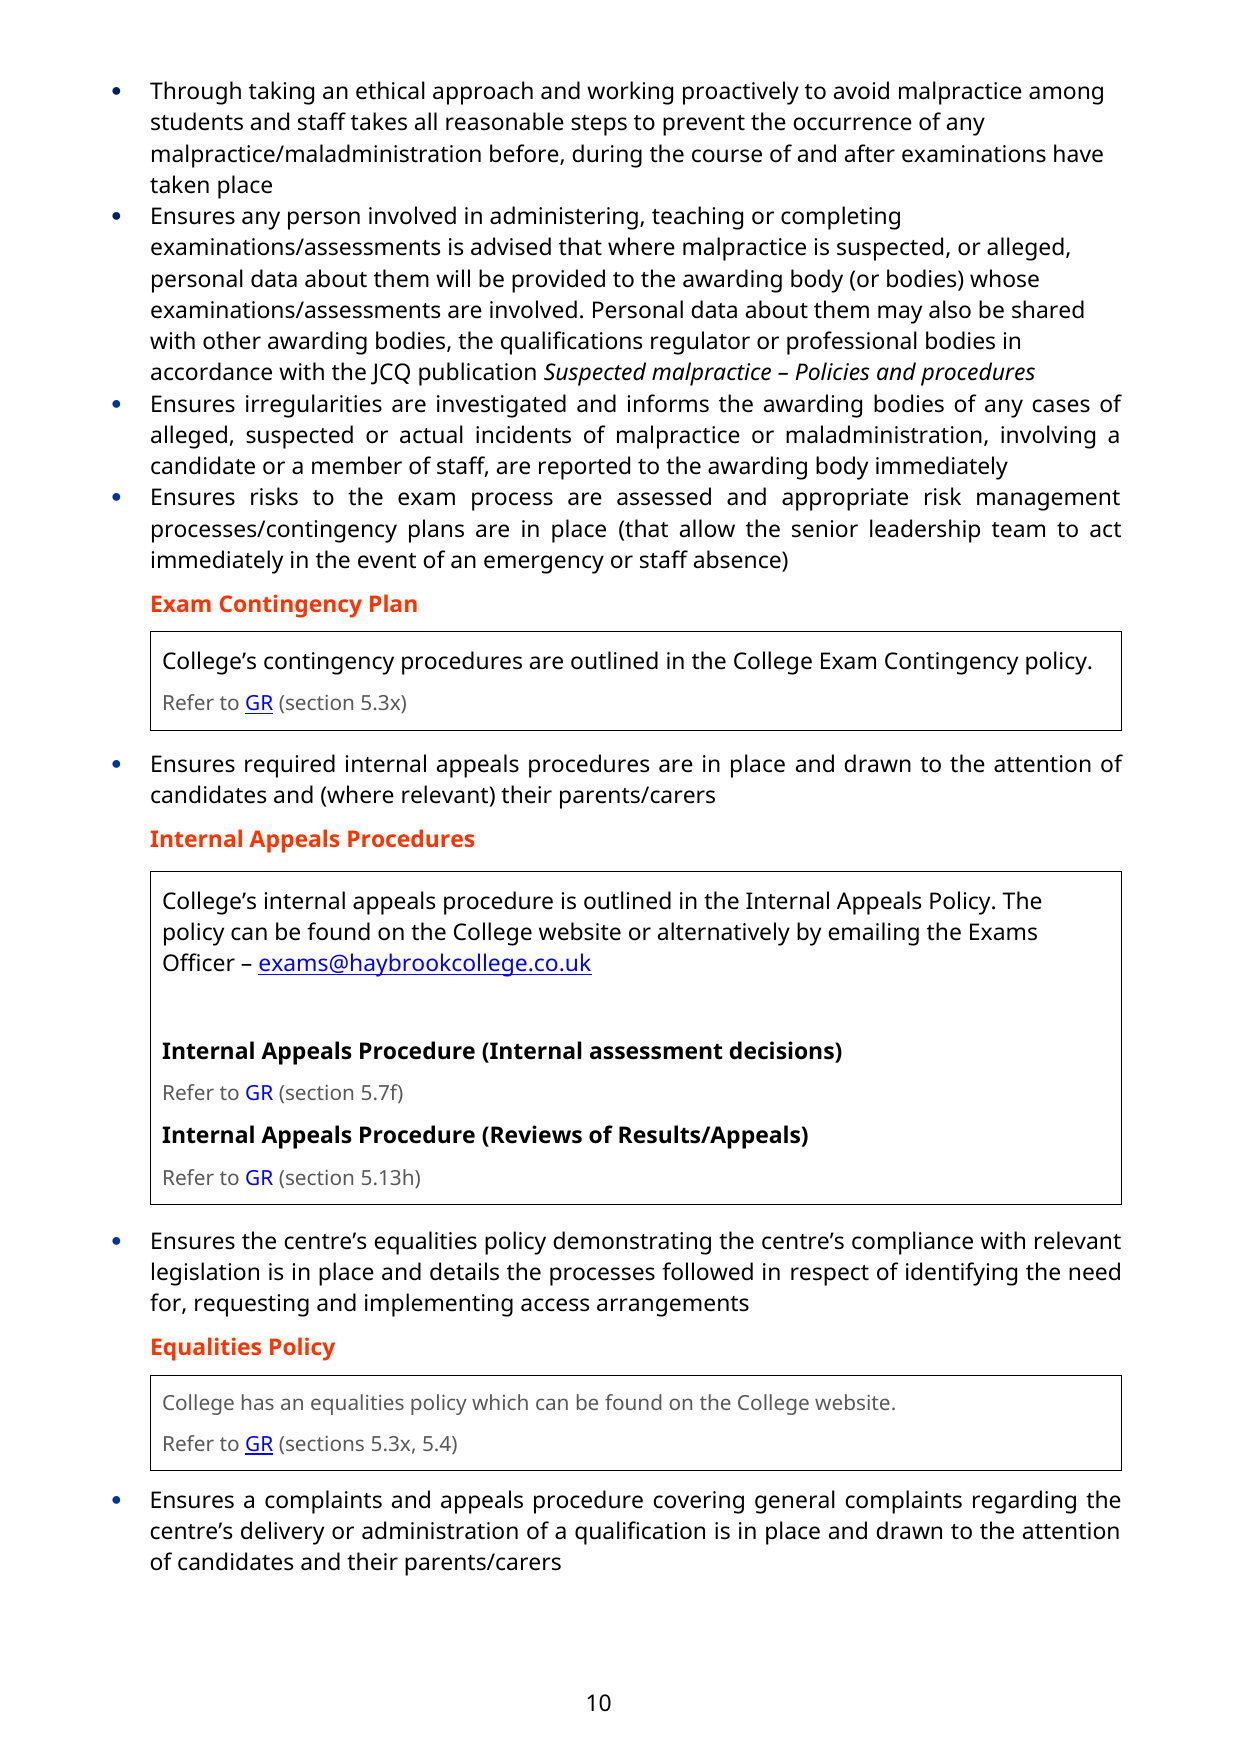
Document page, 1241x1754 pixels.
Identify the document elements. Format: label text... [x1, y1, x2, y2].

table_header College has an equalities policy which can be found on the College website. Refer to GR (sections 5.3x, 5.4) [151, 1376, 1121, 1470]
list Ensures the centre’s equalities policy demonstrating the centre’s compliance with relevant legislation is in place and details the processes followed in respect of identifying the need for, requesting and implementing access arrangements [112, 1224, 1122, 1318]
subtitle Exam Contingency Plan [75, 587, 1122, 619]
table_header College’s internal appeals procedure is outlined in the Internal Appeals Policy. The policy can be found on the College website or alternatively by emailing the Exams Officer – exams@haybrookcollege.co.uk Internal Appeals Procedure (Internal assessment decisions) Refer to GR (section 5.7f) Internal Appeals Procedure (Reviews of Results/Appeals) Refer to GR (section 5.13h) [151, 872, 1121, 1204]
subtitle Equalities Policy [75, 1331, 1122, 1362]
list Ensures any person involved in administering, teaching or completing examinations/assessments is advised that where malpractice is suspected, or alleged, personal data about them will be provided to the awarding body (or bodies) whose examinations/assessments are involved. Personal data about them may also be shared with other awarding bodies, the qualifications regulator or professional bodies in accordance with the JCQ publication Suspected malpractice – Policies and procedures [112, 200, 1122, 387]
table_header College’s contingency procedures are outlined in the College Exam Contingency policy. Refer to GR (section 5.3x) [151, 632, 1121, 729]
subtitle Internal Appeals Procedures [75, 823, 1122, 854]
list Ensures a complaints and appeals procedure covering general complaints regarding the centre’s delivery or administration of a qualification is in place and drawn to the attention of candidates and their parents/carers [112, 1483, 1122, 1577]
list Ensures required internal appeals procedures are in place and drawn to the attention of candidates and (where relevant) their parents/carers [112, 748, 1122, 810]
list Through taking an ethical approach and working proactively to avoid malpractice among students and staff takes all reasonable steps to prevent the occurrence of any malpractice/maladministration before, during the course of and after examinations have taken place [112, 75, 1122, 200]
list Ensures risks to the exam process are assessed and appropriate risk management processes/contingency plans are in place (that allow the senior leadership team to act immediately in the event of an emergency or staff absence) [112, 481, 1122, 575]
list Ensures irregularities are investigated and informs the awarding bodies of any cases of alleged, suspected or actual incidents of malpractice or maladministration, involving a candidate or a member of staff, are reported to the awarding body immediately [112, 387, 1122, 481]
